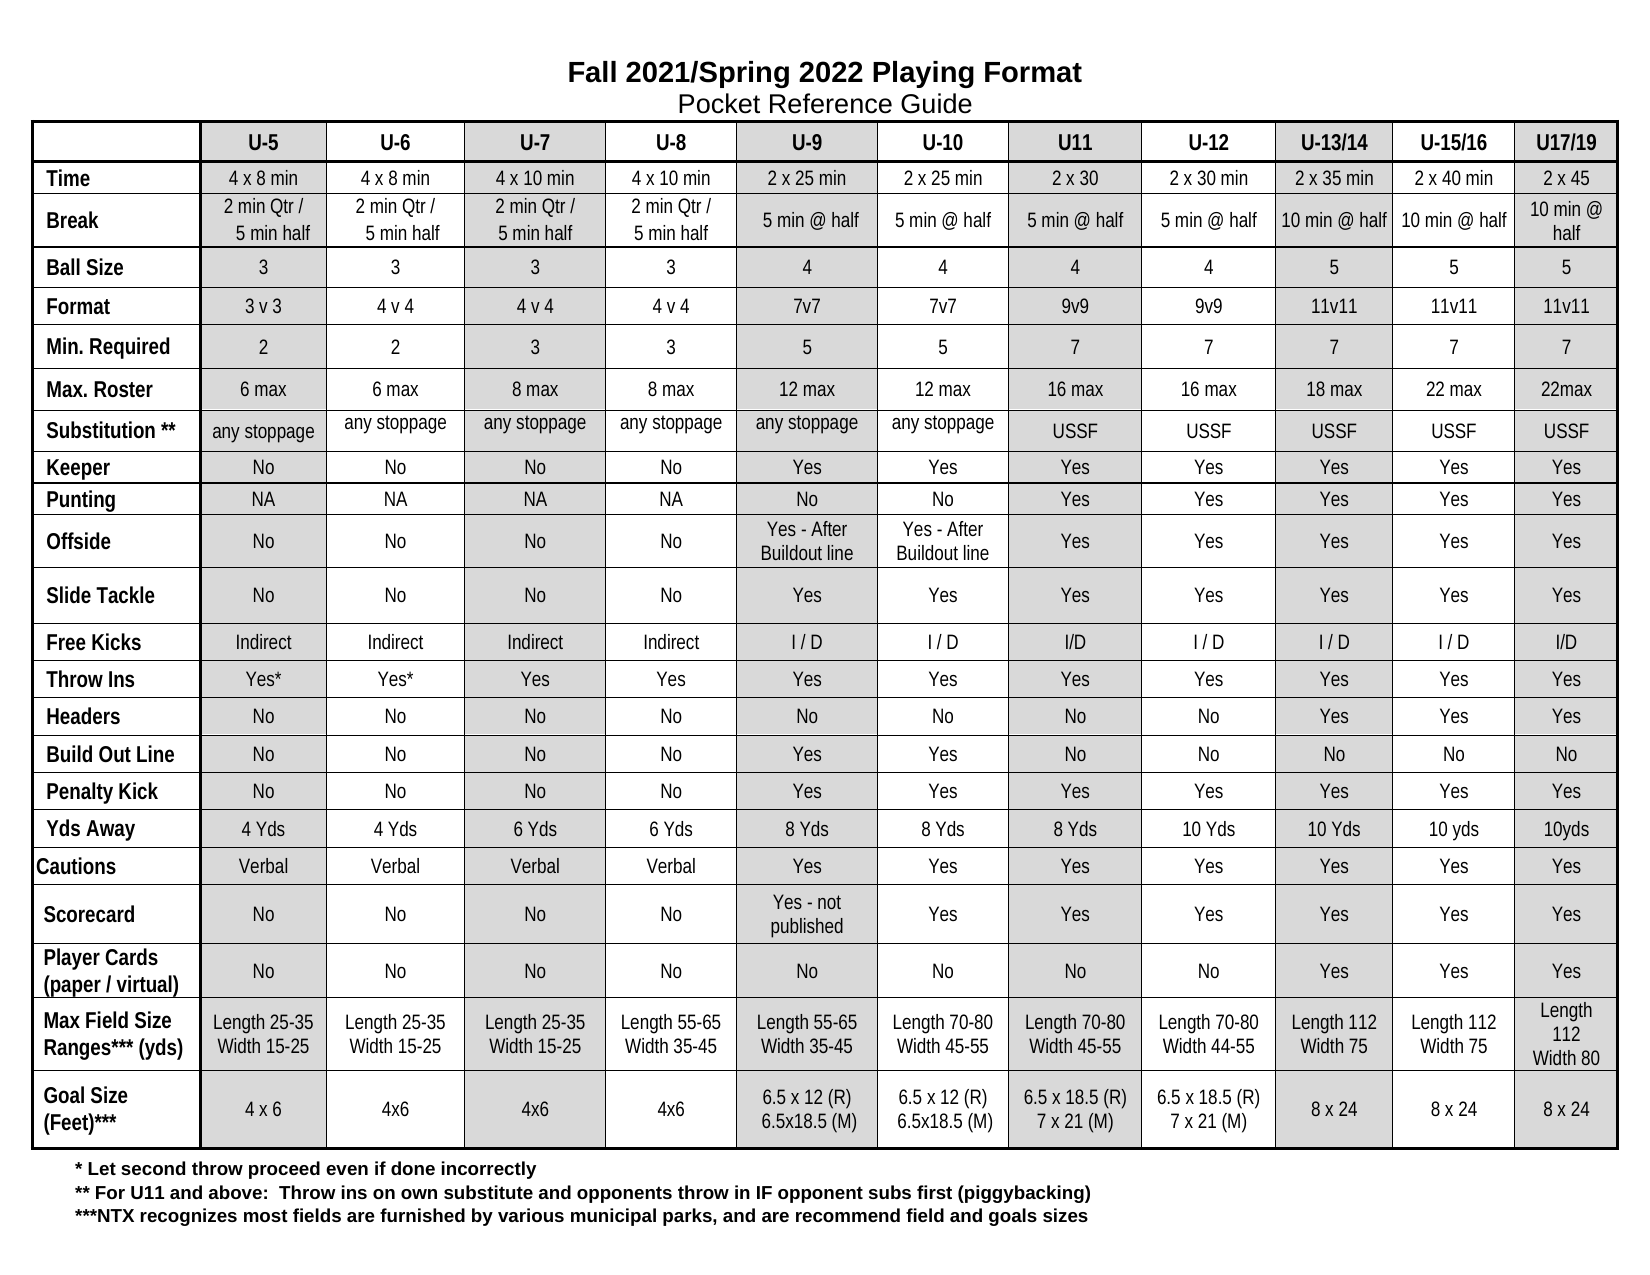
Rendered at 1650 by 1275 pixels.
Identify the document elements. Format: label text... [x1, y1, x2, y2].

table_cell 7 [1142, 325, 1275, 368]
table_cell Yes [1393, 773, 1514, 809]
table_cell Yes [1393, 568, 1514, 622]
table_cell Length 112 Width 75 [1276, 998, 1392, 1070]
table_header U-7 [465, 123, 605, 160]
table_cell No [465, 568, 605, 622]
table_cell any stoppage [878, 411, 1008, 451]
table_cell 2 min Qtr / 5 min half [465, 194, 605, 246]
table_cell 4x6 [606, 1071, 736, 1147]
table_cell Break [34, 194, 199, 246]
table_cell Yes [1515, 568, 1616, 622]
table_cell USSF [1276, 411, 1392, 451]
table_cell 2 min Qtr / 5 min half [327, 194, 464, 246]
table_cell No [202, 736, 326, 772]
table_header U-10 [878, 123, 1008, 160]
table_cell Cautions [34, 848, 199, 884]
table_cell No [606, 568, 736, 622]
table_cell No [606, 773, 736, 809]
table_cell USSF [1009, 411, 1141, 451]
table_cell No [1009, 736, 1141, 772]
table_cell Indirect [606, 624, 736, 660]
table_cell Indirect [327, 624, 464, 660]
table_cell any stoppage [202, 411, 326, 451]
table_cell 16 max [1009, 369, 1141, 409]
table_cell 8 x 24 [1393, 1071, 1514, 1147]
table_cell Yes - not published [737, 885, 877, 943]
table_cell 18 max [1276, 369, 1392, 409]
table_header U-15/16 [1393, 123, 1514, 160]
table_cell No [465, 944, 605, 997]
table_cell 4 [878, 248, 1008, 287]
table_cell 16 max [1142, 369, 1275, 409]
table_cell 12 max [737, 369, 877, 409]
table_cell No [1142, 736, 1275, 772]
table_cell Yes [1393, 661, 1514, 697]
table_cell Yes [1142, 515, 1275, 567]
table_cell any stoppage [465, 411, 605, 451]
table_cell No [327, 698, 464, 734]
table_cell 5 [737, 325, 877, 368]
table_cell Length 25-35 Width 15-25 [327, 998, 464, 1070]
table_cell 4 v 4 [465, 288, 605, 324]
table_cell Yes [878, 885, 1008, 943]
table_cell Yes [1515, 661, 1616, 697]
table_cell I/D [1009, 624, 1141, 660]
table_cell 3 [202, 248, 326, 287]
table_cell 4 x 6 [202, 1071, 326, 1147]
table_cell Offside [34, 515, 199, 567]
table_cell Yes [878, 452, 1008, 482]
table_cell I / D [1276, 624, 1392, 660]
table_cell Yes [1276, 515, 1392, 567]
table_cell Yes [878, 773, 1008, 809]
table_cell 2 x 35 min [1276, 163, 1392, 193]
table_cell Ball Size [34, 248, 199, 287]
table_cell NA [202, 484, 326, 514]
table_cell 5 min @ half [1142, 194, 1275, 246]
table_cell No [327, 885, 464, 943]
table_cell 4 v 4 [606, 288, 736, 324]
table_cell Yes [1276, 773, 1392, 809]
table_cell 7 [1515, 325, 1616, 368]
table_header U-5 [202, 123, 326, 160]
table_cell 8 x 24 [1515, 1071, 1616, 1147]
table_cell 7v7 [737, 288, 877, 324]
table_cell 7v7 [878, 288, 1008, 324]
table_cell 2 x 30 min [1142, 163, 1275, 193]
table_cell Yes [1515, 944, 1616, 997]
table_cell No [1009, 944, 1141, 997]
table_cell Verbal [465, 848, 605, 884]
table_cell 4 x 8 min [327, 163, 464, 193]
table_cell 5 min @ half [737, 194, 877, 246]
table_cell 2 [202, 325, 326, 368]
text ** For U11 and above: Throw ins on own substitute and opponents throw in IF opponent subs first (piggybacking) [75, 1182, 1575, 1203]
table_cell Verbal [327, 848, 464, 884]
table_cell 6 max [202, 369, 326, 409]
table_cell 2 x 25 min [737, 163, 877, 193]
table_cell No [606, 736, 736, 772]
table_cell Yes [1393, 944, 1514, 997]
table_cell 10 min @ half [1515, 194, 1616, 246]
table_cell Time [34, 163, 199, 193]
table_cell Yes [1142, 484, 1275, 514]
table_cell 11v11 [1276, 288, 1392, 324]
table_cell Indirect [202, 624, 326, 660]
table_cell NA [327, 484, 464, 514]
table_cell Yes [1009, 661, 1141, 697]
table_cell 2 x 25 min [878, 163, 1008, 193]
table_cell Yes [1276, 885, 1392, 943]
table_cell Yes [1142, 568, 1275, 622]
table_cell Verbal [606, 848, 736, 884]
table_cell Max. Roster [34, 369, 199, 409]
table_cell No [202, 885, 326, 943]
table_cell 2 x 40 min [1393, 163, 1514, 193]
table_cell Length 55-65 Width 35-45 [606, 998, 736, 1070]
table_cell Yes [1009, 515, 1141, 567]
table_cell Yes [1142, 773, 1275, 809]
table_cell 8 Yds [1009, 810, 1141, 847]
table_cell Punting [34, 484, 199, 514]
table_cell No [1142, 944, 1275, 997]
table_cell USSF [1393, 411, 1514, 451]
table_cell 22 max [1393, 369, 1514, 409]
table_cell No [1515, 736, 1616, 772]
table_cell Goal Size (Feet)*** [34, 1071, 199, 1147]
table_cell 4 x 8 min [202, 163, 326, 193]
table_cell 3 [606, 248, 736, 287]
table_cell No [202, 568, 326, 622]
table_cell 3 [606, 325, 736, 368]
table_cell Yes [1515, 885, 1616, 943]
table_cell NA [465, 484, 605, 514]
table_cell 6 Yds [465, 810, 605, 847]
table_cell Yes [878, 568, 1008, 622]
table_cell Yes [1515, 698, 1616, 734]
table_cell Length 112 Width 75 [1393, 998, 1514, 1070]
table_cell No [465, 698, 605, 734]
table_cell 8 max [606, 369, 736, 409]
table_cell Yes [1276, 944, 1392, 997]
table_cell Scorecard [34, 885, 199, 943]
table_cell Yes [1515, 773, 1616, 809]
table_cell I / D [737, 624, 877, 660]
table_cell 2 x 45 [1515, 163, 1616, 193]
table_cell No [327, 568, 464, 622]
table_cell No [878, 698, 1008, 734]
table_cell 10yds [1515, 810, 1616, 847]
table_cell Player Cards (paper / virtual) [34, 944, 199, 997]
table_cell 10 min @ half [1393, 194, 1514, 246]
table_cell Verbal [202, 848, 326, 884]
table_cell 3 [465, 325, 605, 368]
table_cell Yes [606, 661, 736, 697]
table_cell Length 25-35 Width 15-25 [465, 998, 605, 1070]
table_cell 5 [1515, 248, 1616, 287]
table_cell Keeper [34, 452, 199, 482]
table_cell No [202, 515, 326, 567]
text * Let second throw proceed even if done incorrectly [75, 1158, 1575, 1179]
table_cell Length 70-80 Width 45-55 [878, 998, 1008, 1070]
table_cell Yes [878, 848, 1008, 884]
table_header U11 [1009, 123, 1141, 160]
table_cell Indirect [465, 624, 605, 660]
table_cell 6 max [327, 369, 464, 409]
table_cell Yes [1393, 848, 1514, 884]
table_cell Yes - After Buildout line [737, 515, 877, 567]
table_cell Yes [1276, 568, 1392, 622]
table_cell Yes [1393, 452, 1514, 482]
table_header U-8 [606, 123, 736, 160]
table_cell any stoppage [737, 411, 877, 451]
table_cell Yes [1142, 661, 1275, 697]
table_cell No [606, 515, 736, 567]
table_cell Min. Required [34, 325, 199, 368]
table_cell Yes [1142, 848, 1275, 884]
table_cell Yes* [202, 661, 326, 697]
table_cell Yes [1009, 885, 1141, 943]
table_header U-12 [1142, 123, 1275, 160]
table_cell No [465, 452, 605, 482]
table_cell any stoppage [606, 411, 736, 451]
table_cell Substitution ** [34, 411, 199, 451]
table_cell Yes [1276, 661, 1392, 697]
table_cell Yes [1393, 885, 1514, 943]
table_cell 6.5 x 12 (R) 6.5x18.5 (M) [737, 1071, 877, 1147]
table_cell Yes [1276, 848, 1392, 884]
table_cell 4x6 [327, 1071, 464, 1147]
table_cell 5 min @ half [1009, 194, 1141, 246]
table_cell Yes* [327, 661, 464, 697]
table_cell Yes [737, 773, 877, 809]
table_cell No [737, 698, 877, 734]
table_cell Length 112 Width 80 [1515, 998, 1616, 1070]
table_header U17/19 [1515, 123, 1616, 160]
table_cell NA [606, 484, 736, 514]
table_cell 4 [1142, 248, 1275, 287]
table_cell Length 70-80 Width 44-55 [1142, 998, 1275, 1070]
table_cell Yes [1009, 773, 1141, 809]
table_cell 8 Yds [737, 810, 877, 847]
table_cell 10 min @ half [1276, 194, 1392, 246]
table_cell 10 Yds [1276, 810, 1392, 847]
table_cell Yes [465, 661, 605, 697]
table_cell 7 [1393, 325, 1514, 368]
table_cell 2 min Qtr / 5 min half [202, 194, 326, 246]
table_cell USSF [1515, 411, 1616, 451]
table_cell 4 x 10 min [465, 163, 605, 193]
table_cell Yes [878, 661, 1008, 697]
table_cell 7 [1276, 325, 1392, 368]
table_cell 11v11 [1393, 288, 1514, 324]
table_cell Yes [1515, 848, 1616, 884]
table_cell Yes [1393, 515, 1514, 567]
table_cell No [327, 452, 464, 482]
table_cell Yes [737, 736, 877, 772]
table_cell I / D [1142, 624, 1275, 660]
table_cell 6.5 x 18.5 (R) 7 x 21 (M) [1009, 1071, 1141, 1147]
table_cell 3 [327, 248, 464, 287]
table_cell No [327, 515, 464, 567]
table_cell No [606, 885, 736, 943]
table_cell 8 Yds [878, 810, 1008, 847]
table_cell No [606, 452, 736, 482]
table_cell No [327, 736, 464, 772]
table_cell No [465, 515, 605, 567]
table_header U-6 [327, 123, 464, 160]
table_cell Yds Away [34, 810, 199, 847]
table_cell Throw Ins [34, 661, 199, 697]
table_cell Yes [1009, 484, 1141, 514]
table_cell 5 [1393, 248, 1514, 287]
table_cell Yes [737, 848, 877, 884]
table_cell Format [34, 288, 199, 324]
table_cell 4 Yds [327, 810, 464, 847]
table_cell 5 min @ half [878, 194, 1008, 246]
table_cell No [737, 484, 877, 514]
table_cell Yes [1276, 452, 1392, 482]
table_cell Yes [1142, 452, 1275, 482]
table_cell Slide Tackle [34, 568, 199, 622]
table_cell 11v11 [1515, 288, 1616, 324]
table_cell 22max [1515, 369, 1616, 409]
table_cell Length 25-35 Width 15-25 [202, 998, 326, 1070]
table_cell Headers [34, 698, 199, 734]
table_cell No [465, 736, 605, 772]
table_cell Build Out Line [34, 736, 199, 772]
table_cell Yes [737, 568, 877, 622]
table_cell Yes [1393, 698, 1514, 734]
table_cell No [878, 944, 1008, 997]
table_cell No [202, 698, 326, 734]
table_cell No [606, 698, 736, 734]
table_cell 3 v 3 [202, 288, 326, 324]
table_header [34, 123, 199, 160]
table_cell Length 70-80 Width 45-55 [1009, 998, 1141, 1070]
table_cell 5 [1276, 248, 1392, 287]
table_cell 3 [465, 248, 605, 287]
table_cell USSF [1142, 411, 1275, 451]
table_cell Yes [737, 661, 877, 697]
table_cell 5 [878, 325, 1008, 368]
table_cell Yes [1515, 452, 1616, 482]
table_cell 10 Yds [1142, 810, 1275, 847]
table_cell Penalty Kick [34, 773, 199, 809]
table_cell 10 yds [1393, 810, 1514, 847]
table_cell 4x6 [465, 1071, 605, 1147]
table_cell Yes [737, 452, 877, 482]
table_cell No [1393, 736, 1514, 772]
table_cell Free Kicks [34, 624, 199, 660]
table_cell Yes [1276, 698, 1392, 734]
table_cell Yes [1276, 484, 1392, 514]
table_cell I / D [878, 624, 1008, 660]
table_cell No [1009, 698, 1141, 734]
table_cell 8 max [465, 369, 605, 409]
table_cell Yes [1393, 484, 1514, 514]
table_cell Max Field Size Ranges*** (yds) [34, 998, 199, 1070]
table_cell 6 Yds [606, 810, 736, 847]
table_cell Yes [1515, 484, 1616, 514]
table_cell 6.5 x 18.5 (R) 7 x 21 (M) [1142, 1071, 1275, 1147]
table_cell 4 v 4 [327, 288, 464, 324]
table_cell 6.5 x 12 (R) 6.5x18.5 (M) [878, 1071, 1008, 1147]
table_header U-13/14 [1276, 123, 1392, 160]
table_cell No [202, 773, 326, 809]
table_cell No [606, 944, 736, 997]
table_cell any stoppage [327, 411, 464, 451]
table_cell Yes [1142, 885, 1275, 943]
table_cell I / D [1393, 624, 1514, 660]
table_cell No [202, 944, 326, 997]
table_cell 2 x 30 [1009, 163, 1141, 193]
table_cell Yes [1009, 568, 1141, 622]
table_cell No [1142, 698, 1275, 734]
table_cell Yes [1515, 515, 1616, 567]
table_cell 2 min Qtr / 5 min half [606, 194, 736, 246]
table_cell Length 55-65 Width 35-45 [737, 998, 877, 1070]
table_cell No [202, 452, 326, 482]
text ***NTX recognizes most fields are furnished by various municipal parks, and are recommend field and goals sizes [75, 1205, 1575, 1227]
table_cell Yes - After Buildout line [878, 515, 1008, 567]
table_cell Yes [1009, 452, 1141, 482]
table_cell No [465, 885, 605, 943]
table_cell 9v9 [1009, 288, 1141, 324]
table_cell No [1276, 736, 1392, 772]
table_cell 4 [1009, 248, 1141, 287]
table_cell 4 Yds [202, 810, 326, 847]
table_cell 7 [1009, 325, 1141, 368]
table_cell 9v9 [1142, 288, 1275, 324]
table_cell No [327, 944, 464, 997]
table_cell 4 [737, 248, 877, 287]
table_cell No [327, 773, 464, 809]
table_cell I/D [1515, 624, 1616, 660]
table_cell Yes [878, 736, 1008, 772]
table_cell 12 max [878, 369, 1008, 409]
table_cell Yes [1009, 848, 1141, 884]
table_cell No [465, 773, 605, 809]
table_cell 2 [327, 325, 464, 368]
table_cell No [878, 484, 1008, 514]
table_header U-9 [737, 123, 877, 160]
table_cell 8 x 24 [1276, 1071, 1392, 1147]
table_cell No [737, 944, 877, 997]
table_cell 4 x 10 min [606, 163, 736, 193]
